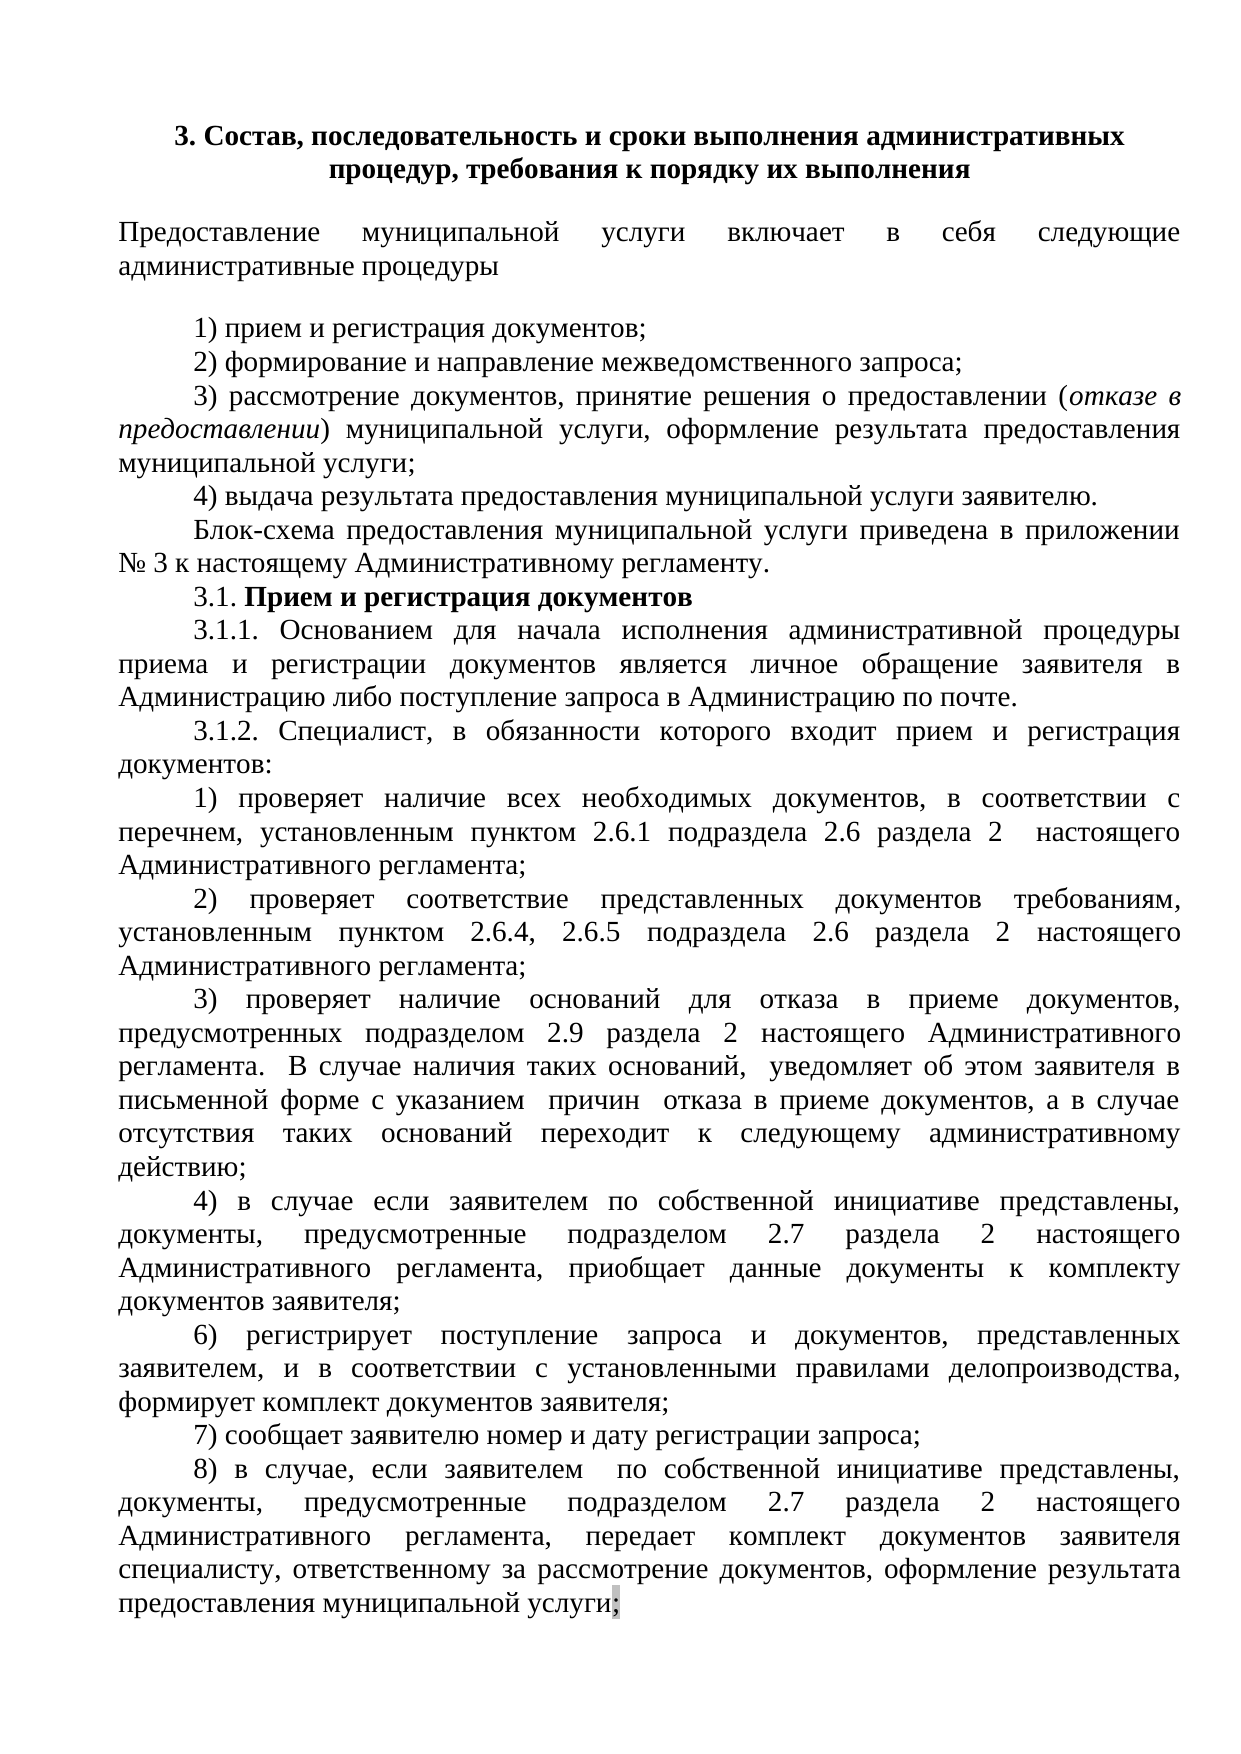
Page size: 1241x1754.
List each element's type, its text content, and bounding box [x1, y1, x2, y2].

text 3.1.1. Основанием для начала исполнения административной процедуры приема и регистрации документов является личное обращение заявителя в Администрацию либо поступление запроса в Администрацию по почте. [118, 612, 1181, 713]
text 2) формирование и направление межведомственного запроса; [118, 344, 1181, 378]
text 6) регистрирует поступление запроса и документов, представленных заявителем, и в соответствии с установленными правилами делопроизводства, формирует комплект документов заявителя; [118, 1317, 1181, 1417]
text 3) проверяет наличие оснований для отказа в приеме документов, предусмотренных подразделом 2.9 раздела 2 настоящего Административного регламента. В случае наличия таких оснований, уведомляет об этом заявителя в письменной форме с указанием причин отказа в приеме документов, а в случае отсутствия таких оснований переходит к следующему административному действию; [118, 981, 1181, 1183]
text 8) в случае, если заявителем по собственной инициативе представлены, документы, предусмотренные подразделом 2.7 раздела 2 настоящего Административного регламента, передает комплект документов заявителя специалисту, ответственному за рассмотрение документов, оформление результата предоставления муниципальной услуги; [118, 1451, 1181, 1619]
text 7) сообщает заявителю номер и дату регистрации запроса; [118, 1417, 1181, 1451]
text Блок-схема предоставления муниципальной услуги приведена в приложении № 3 к настоящему Административному регламенту. [118, 512, 1181, 579]
text 3. Состав, последовательность и сроки выполнения административных процедур, требования к порядку их выполнения [118, 118, 1181, 185]
text 2) проверяет соответствие представленных документов требованиям, установленным пунктом 2.6.4, 2.6.5 подраздела 2.6 раздела 2 настоящего Административного регламента; [118, 881, 1181, 981]
text 1) проверяет наличие всех необходимых документов, в соответствии с перечнем, установленным пунктом 2.6.1 подраздела 2.6 раздела 2 настоящего Административного регламента; [118, 780, 1181, 881]
text 1) прием и регистрация документов; [118, 311, 1181, 344]
text 4) выдача результата предоставления муниципальной услуги заявителю. [118, 478, 1181, 512]
text 3.1. Прием и регистрация документов [118, 579, 1181, 612]
text Предоставление муниципальной услуги включает в себя следующие административные процедуры [118, 214, 1181, 281]
text 4) в случае если заявителем по собственной инициативе представлены, документы, предусмотренные подразделом 2.7 раздела 2 настоящего Административного регламента, приобщает данные документы к комплекту документов заявителя; [118, 1183, 1181, 1317]
text 3.1.2. Специалист, в обязанности которого входит прием и регистрация документов: [118, 713, 1181, 780]
text 3) рассмотрение документов, принятие решения о предоставлении (отказе в предоставлении) муниципальной услуги, оформление результата предоставления муниципальной услуги; [118, 378, 1181, 478]
